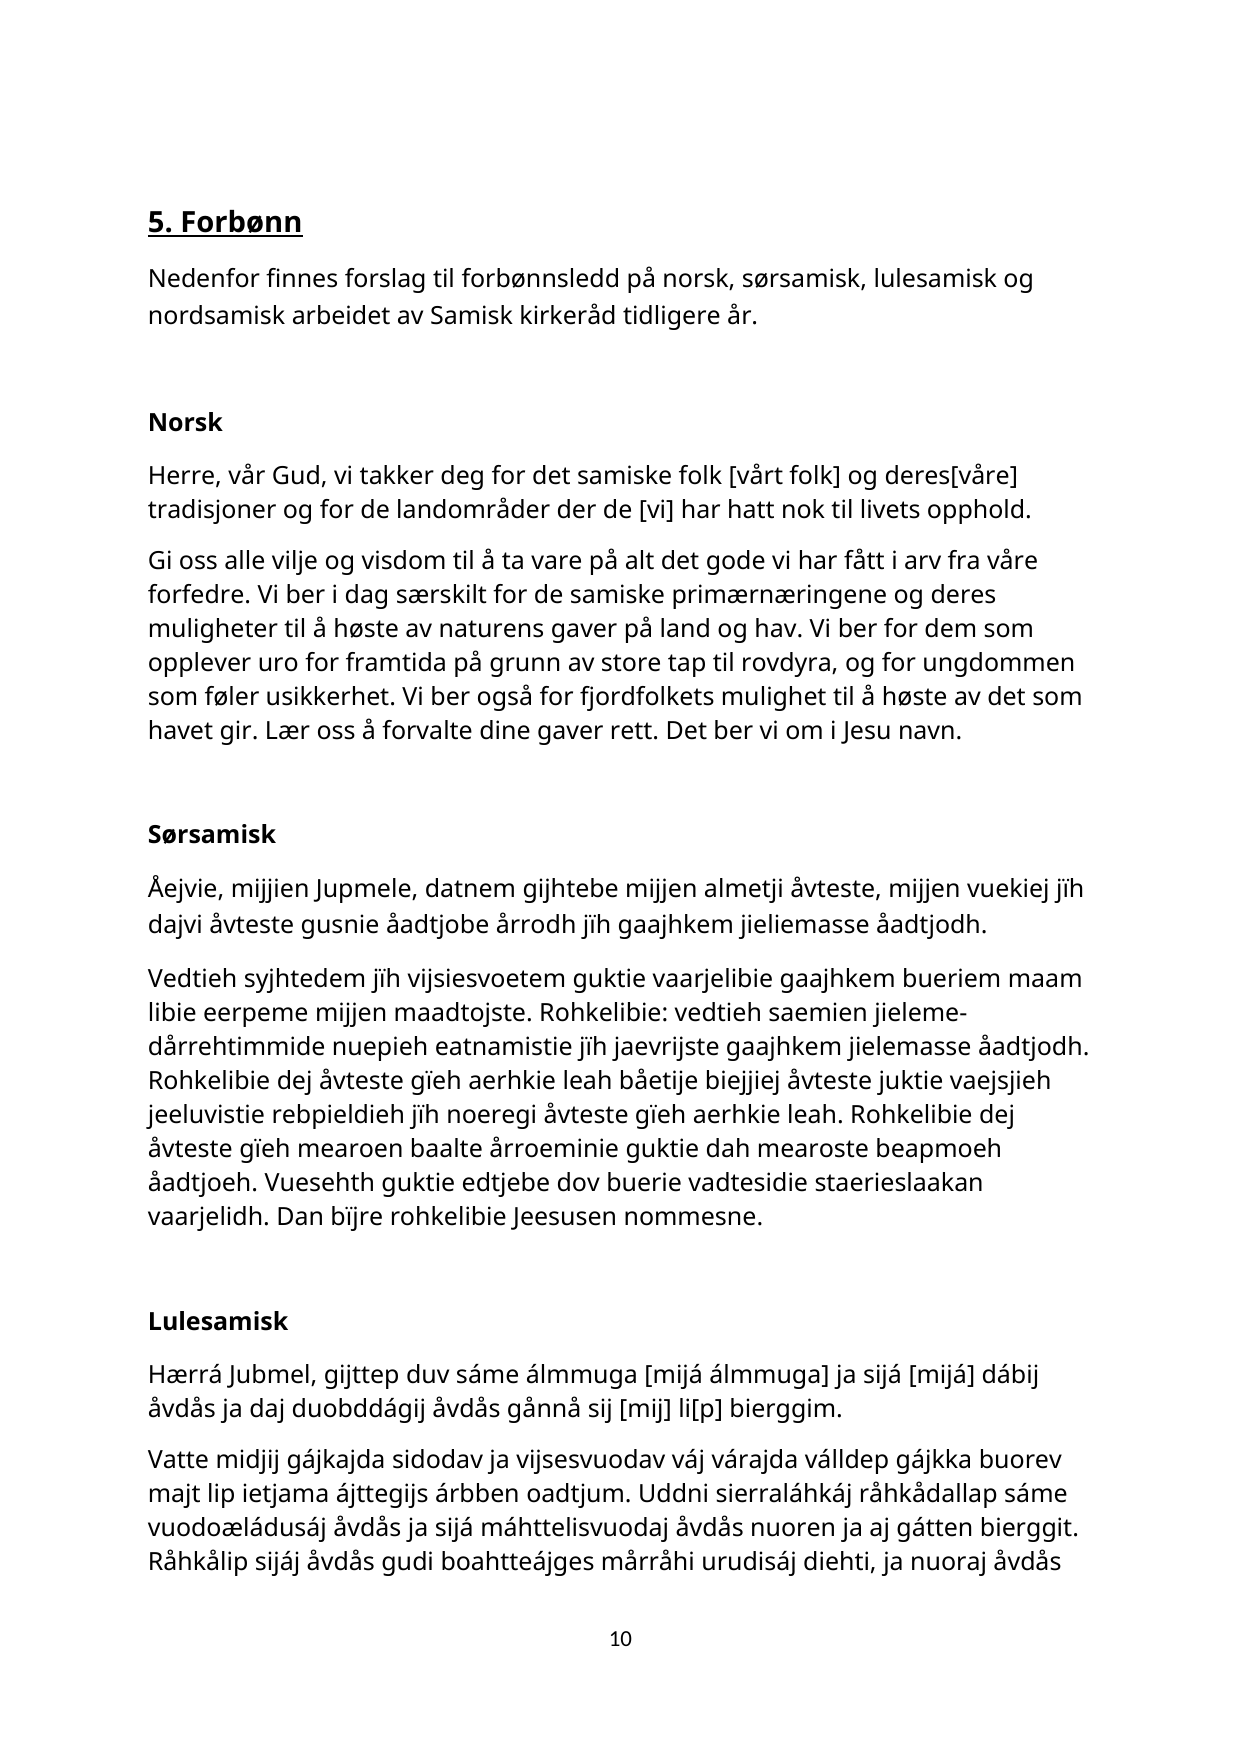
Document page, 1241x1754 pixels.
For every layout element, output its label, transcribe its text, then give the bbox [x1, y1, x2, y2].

text Åejvie, mijjien Jupmele, datnem gijhtebe mijjen almetji åvteste, mijjen vuekiej jïh dajvi åvteste gusnie åadtjobe årrodh jïh gaajhkem jieliemasse åadtjodh. [148, 870, 1093, 941]
text Nedenfor finnes forslag til forbønnsledd på norsk, sørsamisk, lulesamisk og nordsamisk arbeidet av Samisk kirkeråd tidligere år. [148, 261, 1093, 331]
text Hærrá Jubmel, gijttep duv sáme álmmuga [mijá álmmuga] ja sijá [mijá] dábij åvdås ja daj duobddágij åvdås gånnå sij [mij] li[p] bierggim. [148, 1357, 1093, 1425]
text Gi oss alle vilje og visdom til å ta vare på alt det gode vi har fått i arv fra våre forfedre. Vi ber i dag særskilt for de samiske primærnæringene og deres muligheter til å høste av naturens gaver på land og hav. Vi ber for dem som opplever uro for framtida på grunn av store tap til rovdyra, og for ungdommen som føler usikkerhet. Vi ber også for fjordfolkets mulighet til å høste av det som havet gir. Lær oss å forvalte dine gaver rett. Det ber vi om i Jesu navn. [148, 542, 1093, 747]
text Norsk [148, 404, 1093, 438]
text Lulesamisk [148, 1303, 1093, 1337]
text Vedtieh syjhtedem jïh vijsiesvoetem guktie vaarjelibie gaajhkem bueriem maam libie eerpeme mijjen maadtojste. Rohkelibie: vedtieh saemien jieleme-dårrehtimmide nuepieh eatnamistie jïh jaevrijste gaajhkem jielemasse åadtjodh. Rohkelibie dej åvteste gïeh aerhkie leah båetije biejjiej åvteste juktie vaejsjieh jeeluvistie rebpieldieh jïh noeregi åvteste gïeh aerhkie leah. Rohkelibie dej åvteste gïeh mearoen baalte årroeminie guktie dah mearoste beapmoeh åadtjoeh. Vuesehth guktie edtjebe dov buerie vadtesidie staerieslaakan vaarjelidh. Dan bïjre rohkelibie Jeesusen nommesne. [148, 961, 1093, 1233]
text Herre, vår Gud, vi takker deg for det samiske folk [vårt folk] og deres[våre] tradisjoner og for de landområder der de [vi] har hatt nok til livets opphold. [148, 458, 1093, 526]
text 5. Forbønn [148, 201, 1093, 241]
text Sørsamisk [148, 817, 1093, 851]
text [148, 1441, 1093, 1578]
